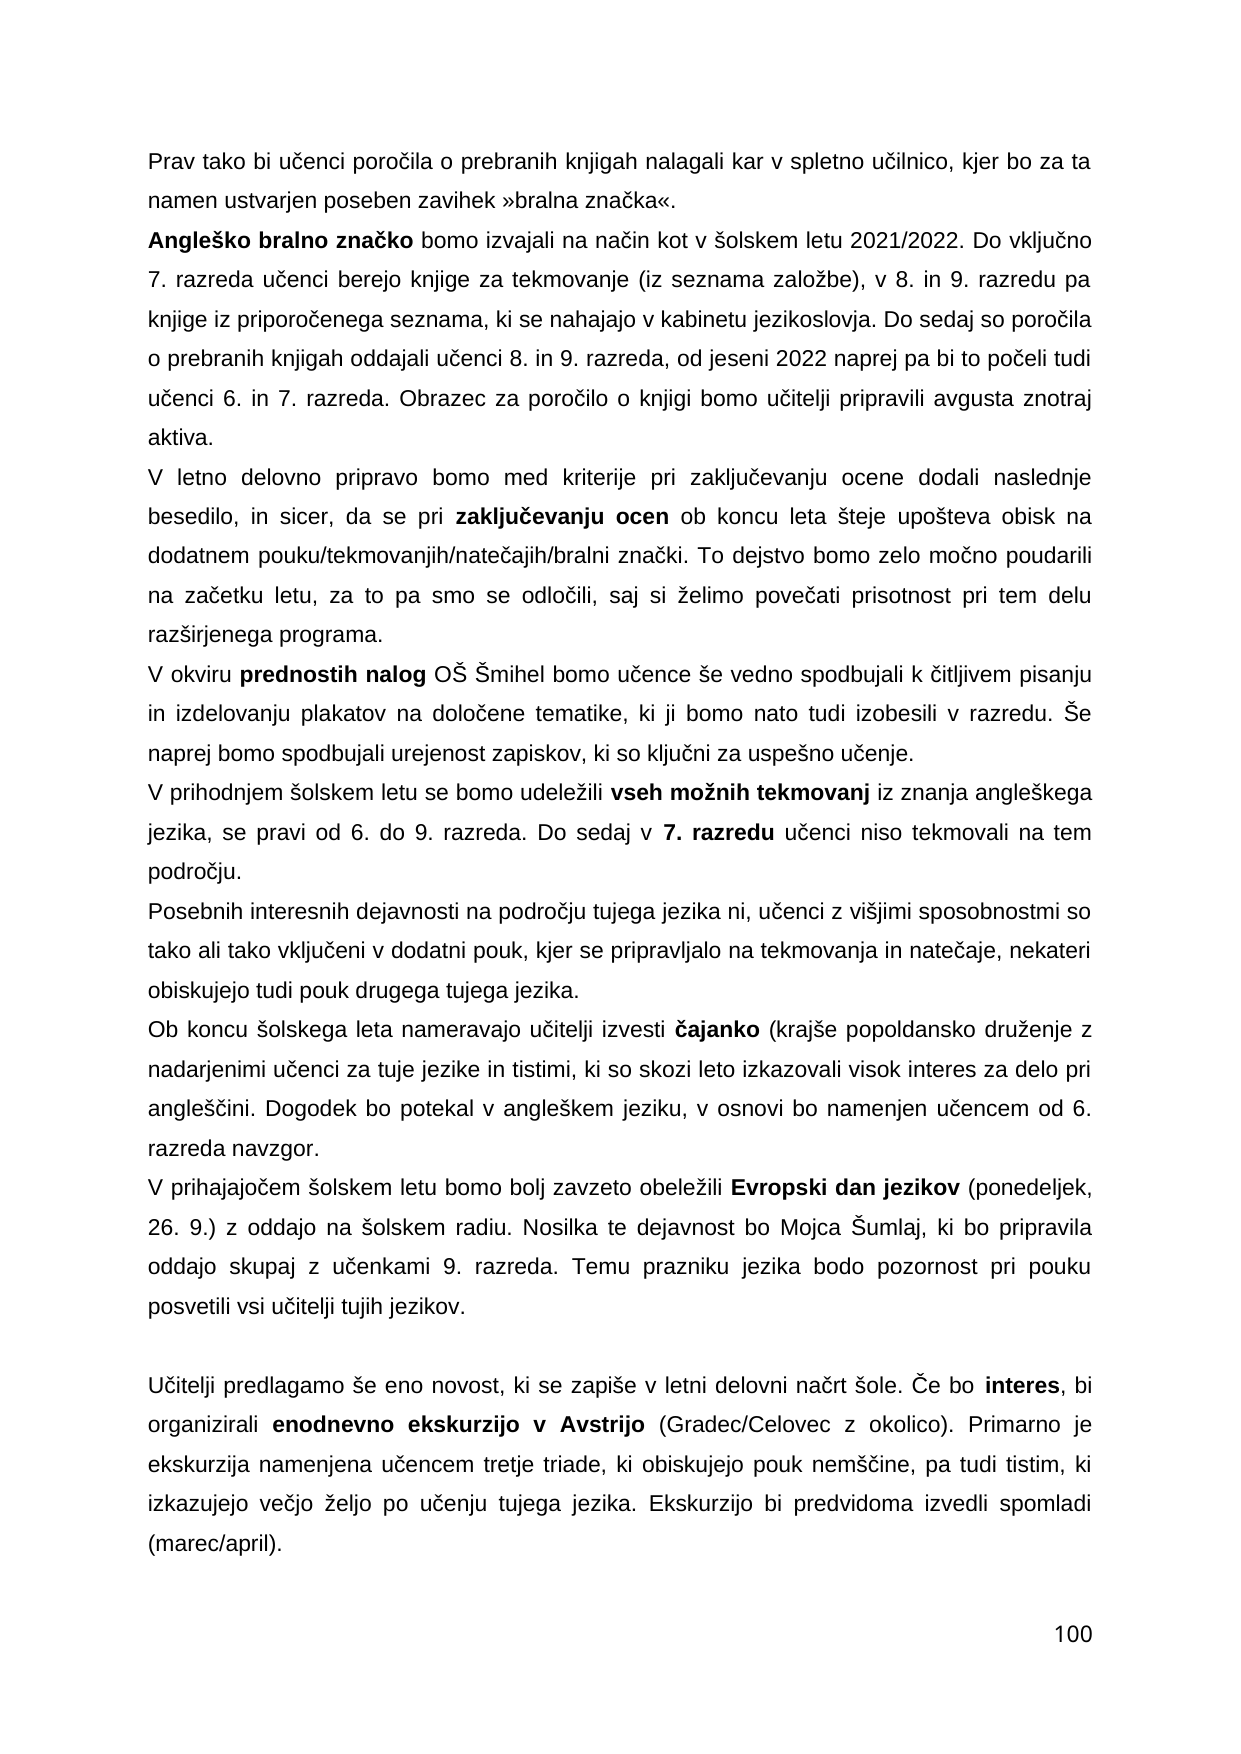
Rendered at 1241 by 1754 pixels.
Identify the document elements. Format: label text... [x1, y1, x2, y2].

text V prihodnjem šolskem letu se bomo udeležili vseh možnih tekmovanj iz znanja angleškega jezika, se pravi od 6. do 9. razreda. Do sedaj v 7. razredu učenci niso tekmovali na tem področju. [148, 779, 1092, 885]
text Posebnih interesnih dejavnosti na področju tujega jezika ni, učenci z višjimi sposobnostmi so tako ali tako vključeni v dodatni pouk, kjer se pripravljalo na tekmovanja in natečaje, nekateri obiskujejo tudi pouk drugega tujega jezika. [148, 898, 1092, 1003]
text V prihajajočem šolskem letu bomo bolj zavzeto obeležili Evropski dan jezikov (ponedeljek, 26. 9.) z oddajo na šolskem radiu. Nosilka te dejavnost bo Mojca Šumlaj, ki bo pripravila oddajo skupaj z učenkami 9. razreda. Temu prazniku jezika bodo pozornost pri pouku posvetili vsi učitelji tujih jezikov. [148, 1174, 1092, 1319]
text Učitelji predlagamo še eno novost, ki se zapiše v letni delovni načrt šole. Če bo interes, bi organizirali enodnevno ekskurzijo v Avstrijo (Gradec/Celovec z okolico). Primarno je ekskurzija namenjena učencem tretje triade, ki obiskujejo pouk nemščine, pa tudi tistim, ki izkazujejo večjo željo po učenju tujega jezika. Ekskurzijo bi predvidoma izvedli spomladi (marec/april). [148, 1372, 1092, 1556]
text V letno delovno pripravo bomo med kriterije pri zaključevanju ocene dodali naslednje besedilo, in sicer, da se pri zaključevanju ocen ob koncu leta šteje upošteva obisk na dodatnem pouku/tekmovanjih/natečajih/bralni znački. To dejstvo bomo zelo močno poudarili na začetku letu, za to pa smo se odločili, saj si želimo povečati prisotnost pri tem delu razširjenega programa. [148, 463, 1092, 648]
text Ob koncu šolskega leta nameravajo učitelji izvesti čajanko (krajše popoldansko druženje z nadarjenimi učenci za tuje jezike in tistimi, ki so skozi leto izkazovali visok interes za delo pri angleščini. Dogodek bo potekal v angleškem jeziku, v osnovi bo namenjen učencem od 6. razreda navzgor. [148, 1016, 1092, 1161]
text Angleško bralno značko bomo izvajali na način kot v šolskem letu 2021/2022. Do vključno 7. razreda učenci berejo knjige za tekmovanje (iz seznama založbe), v 8. in 9. razredu pa knjige iz priporočenega seznama, ki se nahajajo v kabinetu jezikoslovja. Do sedaj so poročila o prebranih knjigah oddajali učenci 8. in 9. razreda, od jeseni 2022 naprej pa bi to počeli tudi učenci 6. in 7. razreda. Obrazec za poročilo o knjigi bomo učitelji pripravili avgusta znotraj aktiva. [148, 227, 1092, 450]
text Prav tako bi učenci poročila o prebranih knjigah nalagali kar v spletno učilnico, kjer bo za ta namen ustvarjen poseben zavihek »bralna značka«. [148, 148, 1092, 213]
text V okviru prednostih nalog OŠ Šmihel bomo učence še vedno spodbujali k čitljivem pisanju in izdelovanju plakatov na določene tematike, ki ji bomo nato tudi izobesili v razredu. Še naprej bomo spodbujali urejenost zapiskov, ki so ključni za uspešno učenje. [148, 661, 1092, 766]
